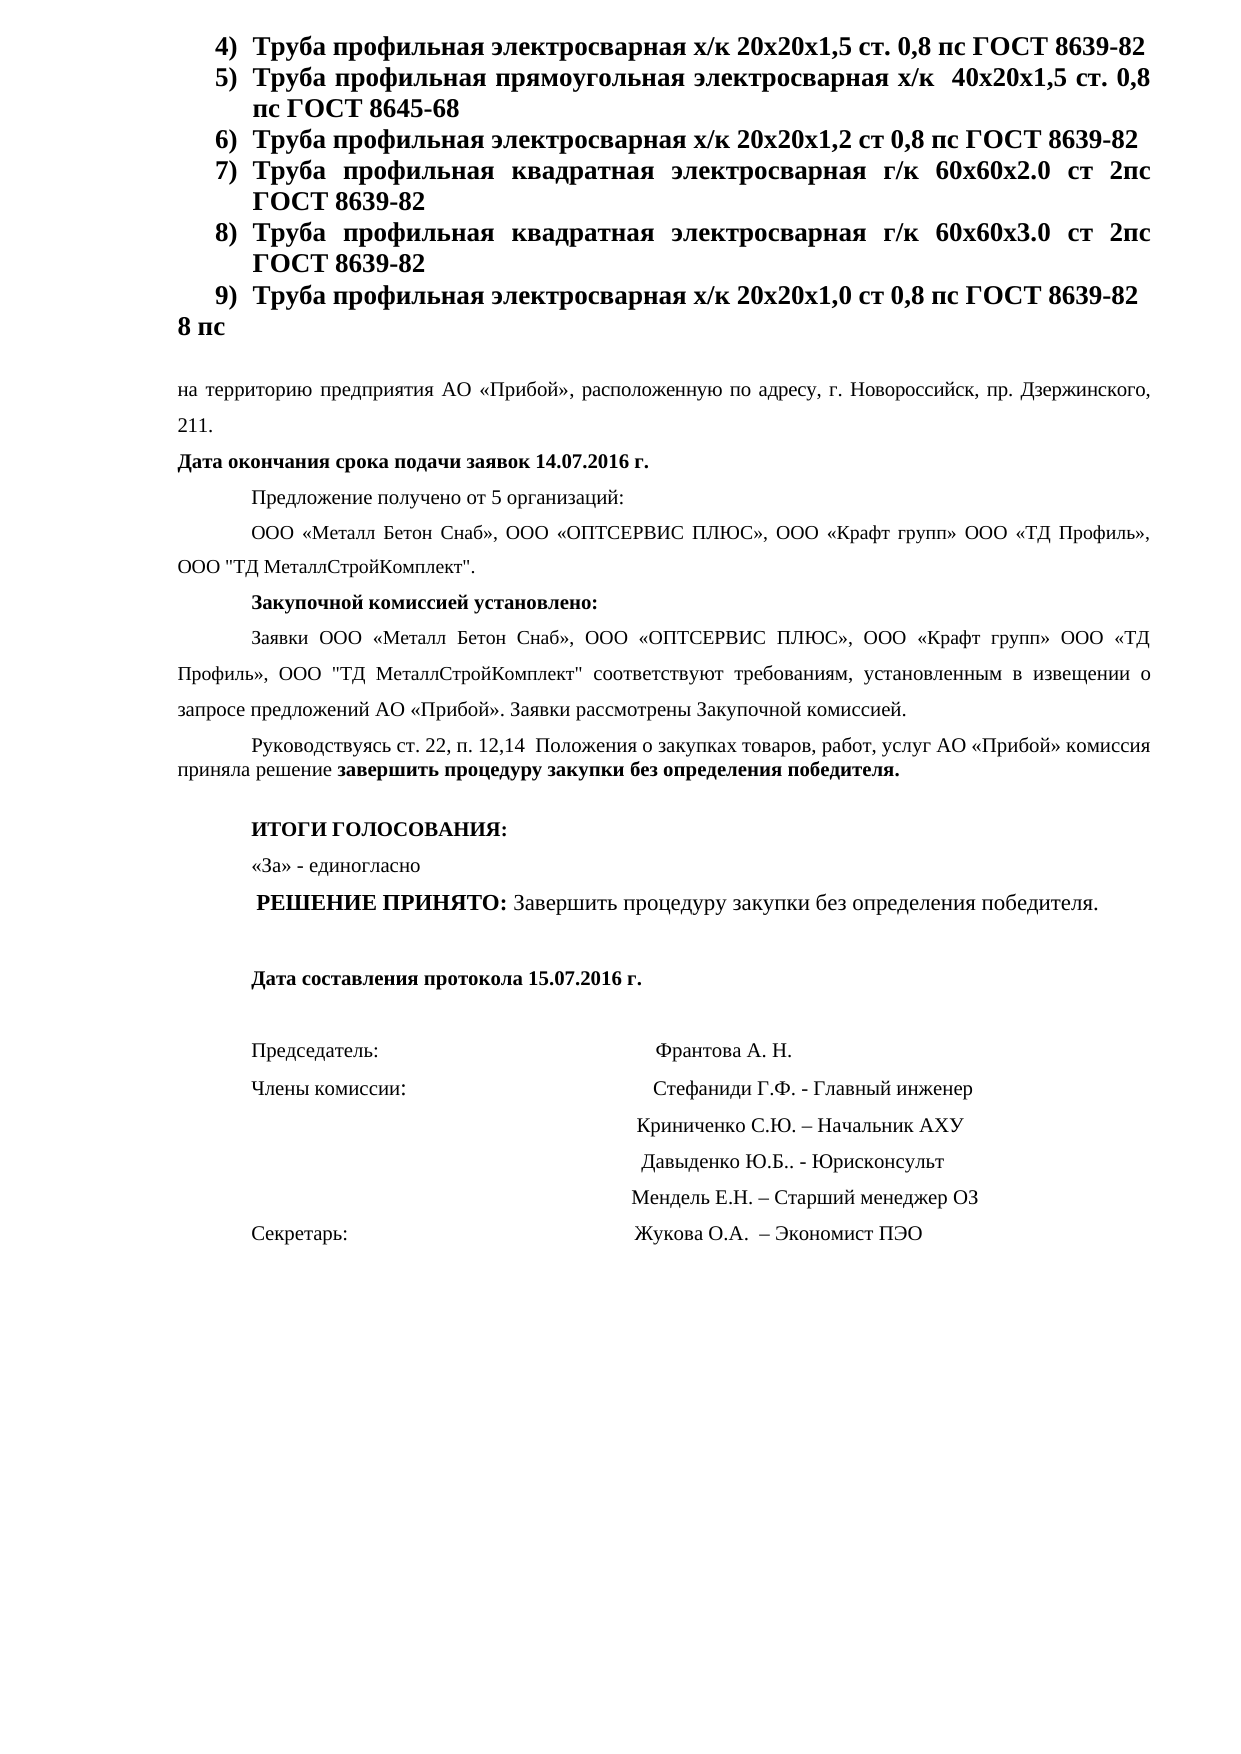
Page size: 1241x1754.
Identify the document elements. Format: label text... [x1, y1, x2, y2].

text Давыденко Ю.Б.. - Юрисконсульт [177, 1149, 1152, 1173]
list Труба профильная квадратная электросварная г/к 60х60х3.0 ст 2пс ГОСТ 8639-82 [215, 216, 1152, 279]
text ИТОГИ ГОЛОСОВАНИЯ: [177, 817, 1152, 841]
text 8 пс [177, 310, 1152, 341]
text Руководствуясь ст. 22, п. 12,14 Положения о закупках товаров, работ, услуг АО «Прибой» комиссия приняла решение завершить процедуру закупки без определения победителя. [177, 732, 1152, 781]
text Предложение получено от 5 организаций: [177, 485, 1152, 509]
text ООО «Металл Бетон Снаб», ООО «ОПТСЕРВИС ПЛЮС», ООО «Крафт групп» ООО «ТД Профиль», ООО "ТД МеталлСтройКомплект". [177, 521, 1152, 578]
text на территорию предприятия АО «Прибой», расположенную по адресу, г. Новороссийск, пр. Дзержинского, 211. [177, 377, 1152, 437]
text Дата окончания срока подачи заявок 14.07.2016 г. [177, 449, 1152, 473]
list Труба профильная электросварная х/к 20х20х1,5 ст. 0,8 пс ГОСТ 8639-82 [215, 29, 1152, 61]
text Мендель Е.Н. – Старший менеджер ОЗ [177, 1185, 1152, 1209]
text Секретарь: Жукова О.А. – Экономист ПЭО [177, 1221, 1152, 1245]
text Заявки ООО «Металл Бетон Снаб», ООО «ОПТСЕРВИС ПЛЮС», ООО «Крафт групп» ООО «ТД Профиль», ООО "ТД МеталлСтройКомплект" соответствуют требованиям, установленным в извещении о запросе предложений АО «Прибой». Заявки рассмотрены Закупочной комиссией. [177, 626, 1152, 721]
list Труба профильная электросварная х/к 20х20х1,0 ст 0,8 пс ГОСТ 8639-82 [215, 279, 1152, 310]
text Дата составления протокола 15.07.2016 г. [177, 966, 1152, 989]
text «За» - единогласно [177, 853, 1152, 877]
list Труба профильная прямоугольная электросварная х/к 40х20х1,5 ст. 0,8 пс ГОСТ 8645-68 [215, 61, 1152, 123]
text Члены комиссии: Стефаниди Г.Ф. - Главный инженер [177, 1074, 1152, 1100]
text Председатель: Франтова А. Н. [177, 1038, 1152, 1062]
list Труба профильная электросварная х/к 20х20х1,2 ст 0,8 пс ГОСТ 8639-82 [215, 123, 1152, 154]
text РЕШЕНИЕ ПРИНЯТО: Завершить процедуру закупки без определения победителя. [177, 889, 1152, 915]
text Криниченко С.Ю. – Начальник АХУ [177, 1113, 1152, 1137]
text Закупочной комиссией установлено: [177, 589, 1152, 614]
list Труба профильная квадратная электросварная г/к 60х60х2.0 ст 2пс ГОСТ 8639-82 [215, 154, 1152, 216]
